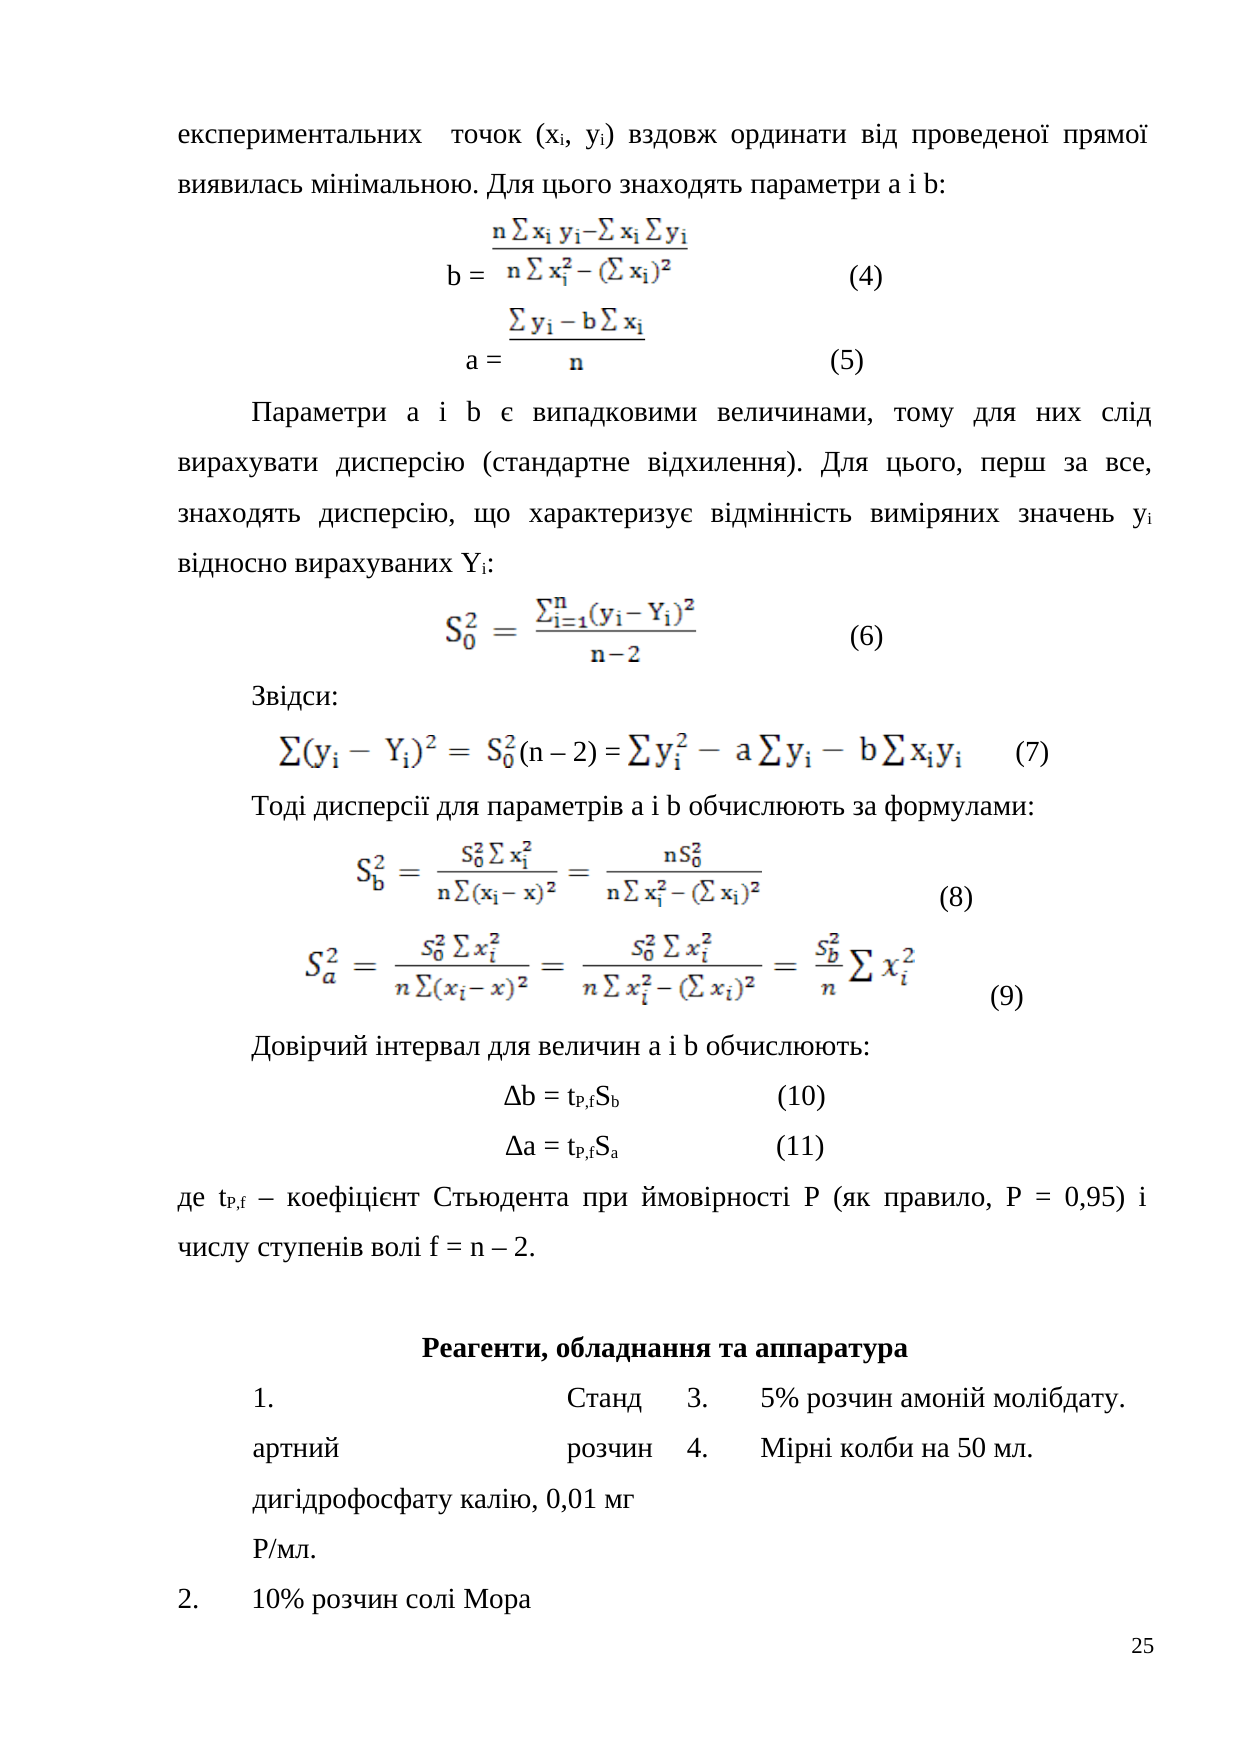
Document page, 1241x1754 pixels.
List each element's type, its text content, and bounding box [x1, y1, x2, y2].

text Тоді дисперсії для параметрів a i b обчислюють за формулами: [251, 788, 1230, 821]
picture [356, 841, 762, 907]
text Параметри a i b є випадковими величинами, тому для них слід вирахувати дисперсію (стандартне відхилення). Для цього, перш за все, знаходять дисперсію, що характеризує відмінність виміряних значень уі відносно вирахуваних Yi: [177, 394, 1152, 578]
text (6) [847, 618, 886, 652]
picture [509, 308, 646, 370]
picture [445, 597, 697, 662]
list 10% розчин солі Мора [177, 1581, 653, 1615]
picture [492, 218, 688, 286]
text a = (5) [228, 308, 1101, 375]
text Довірчий інтервал для величин a i b обчислюють: [251, 1028, 1230, 1061]
list 5% розчин амоній молібдату. [687, 1380, 1230, 1414]
text b = (4) [228, 219, 1101, 292]
list Мірні колби на 50 мл. [687, 1431, 1230, 1464]
text Звідси: [251, 678, 517, 711]
text ∆b = tP,fSb (10) [503, 1078, 1230, 1112]
text де tP,f – коефіцієнт Стьюдента при ймовірності Р (як правило, Р = 0,95) і числу ступенів волі f = n – 2. [177, 1179, 1153, 1263]
text експериментальних точок (хі, уі) вздовж ординати від проведеної прямої виявилась мінімальною. Для цього знаходять параметри a i b: [177, 116, 1152, 200]
picture [279, 735, 516, 768]
subtitle Реагенти, обладнання та аппаратура [228, 1330, 1101, 1363]
picture [305, 933, 915, 1005]
text (n – 2) = (7) [519, 734, 1230, 768]
list Стандартний розчин дигідрофосфату калію, 0,01 мг Р/мл. [252, 1380, 653, 1564]
text ∆a = tP,fSa (11) [505, 1128, 1230, 1162]
